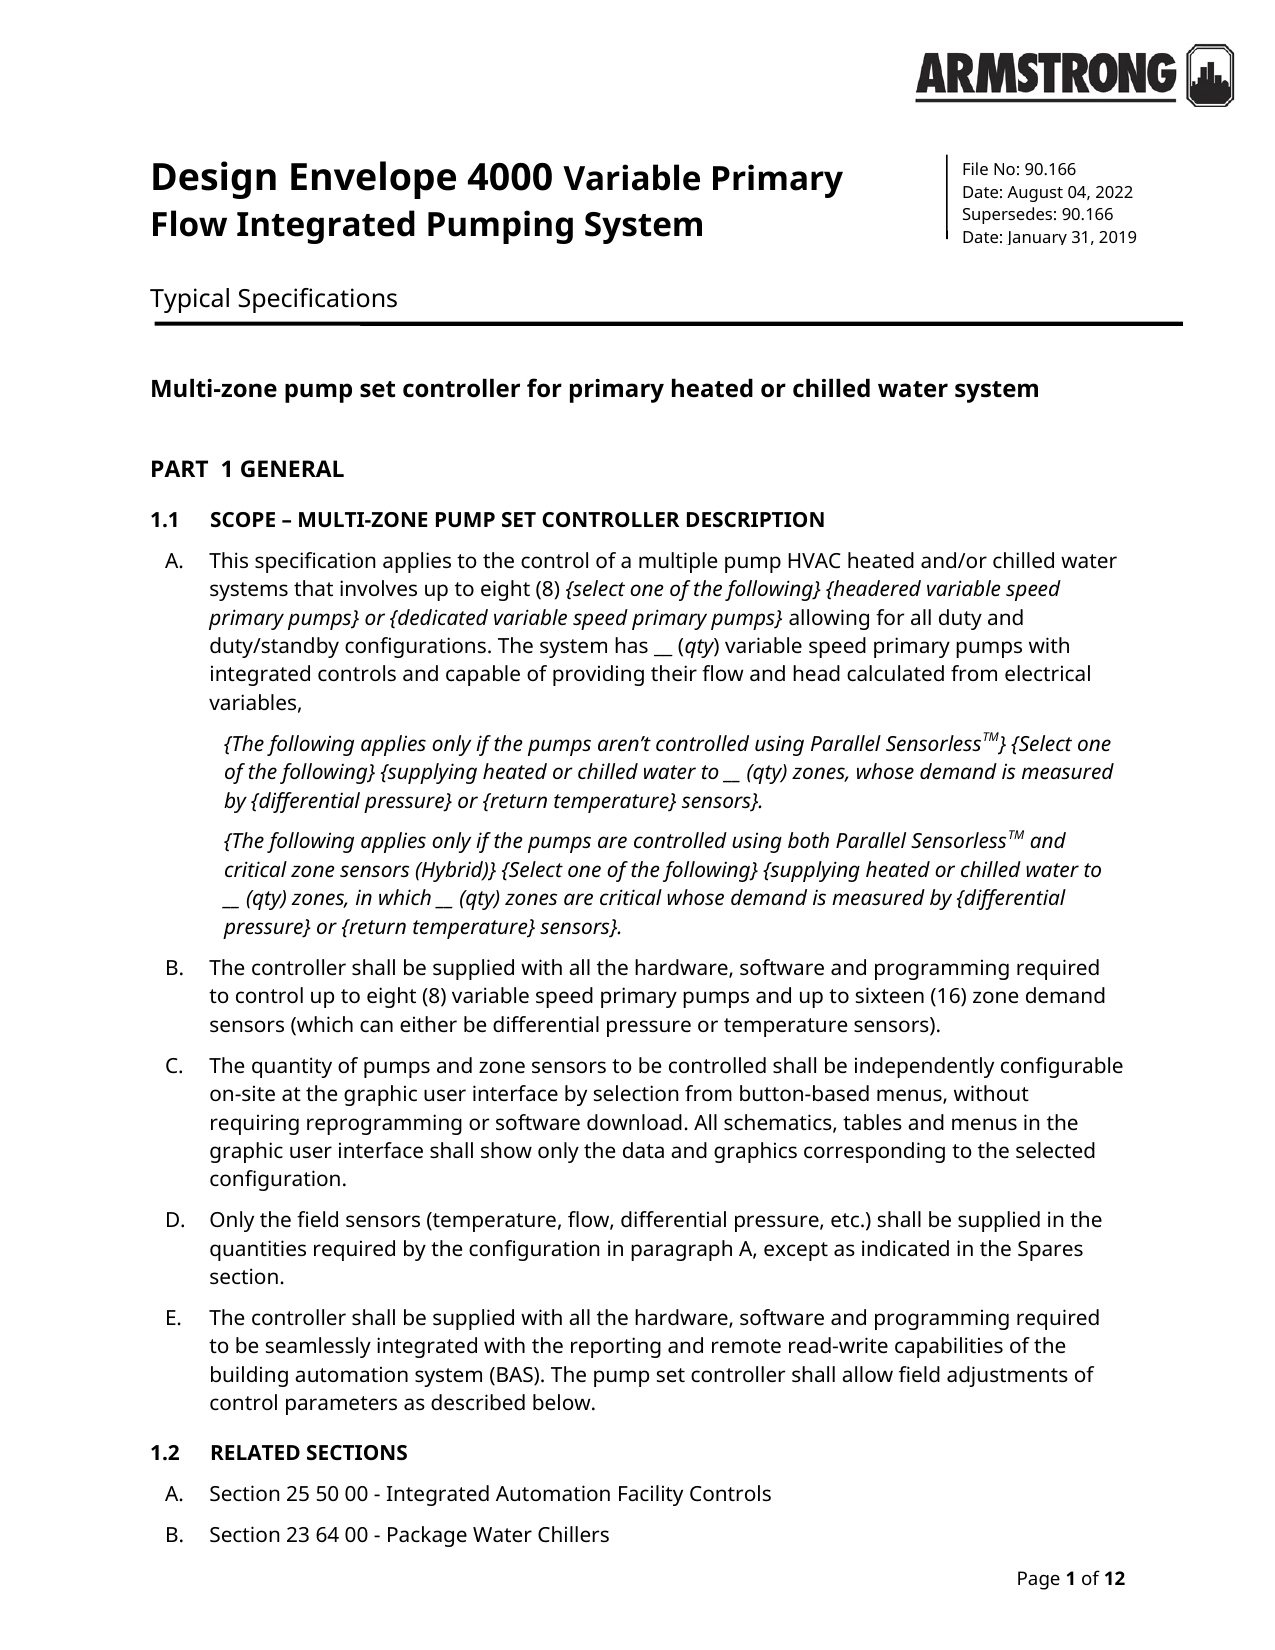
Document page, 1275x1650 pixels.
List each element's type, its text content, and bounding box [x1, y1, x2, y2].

picture [914, 43, 1235, 107]
title The quantity of pumps and zone sensors to be controlled shall be independently configurable on-site at the graphic user interface by selection from button-based menus, without requiring reprogramming or software download. All schematics, tables and menus in the graphic user interface shall show only the data and graphics corresponding to the selected configuration. [165, 1051, 1125, 1193]
text Design Envelope 4000 Variable Primary Flow Integrated Pumping System [150, 150, 1125, 246]
title Section 25 50 00 - Integrated Automation Facility Controls [165, 1479, 1125, 1507]
text Multi-zone pump set controller for primary heated or chilled water system [150, 378, 1125, 403]
title Only the field sensors (temperature, flow, differential pressure, etc.) shall be supplied in the quantities required by the configuration in paragraph A, except as indicated in the Spares section. [165, 1205, 1125, 1291]
title SCOPE – MULTI-ZONE PUMP SET CONTROLLER DESCRIPTION [150, 505, 1125, 533]
title The controller shall be supplied with all the hardware, software and programming required to control up to eight (8) variable speed primary pumps and up to sixteen (16) zone demand sensors (which can either be differential pressure or temperature sensors). [165, 953, 1125, 1038]
title GENERAL [150, 453, 1125, 484]
title {The following applies only if the pumps aren’t controlled using Parallel SensorlessTM} {Select one of the following} {supplying heated or chilled water to __ (qty) zones, whose demand is measured by {differential pressure} or {return temperature} sensors}. [179, 729, 1125, 814]
title {The following applies only if the pumps are controlled using both Parallel SensorlessTM and critical zone sensors (Hybrid)} {Select one of the following} {supplying heated or chilled water to __ (qty) zones, in which __ (qty) zones are critical whose demand is measured by {differential pressure} or {return temperature} sensors}. [179, 827, 1125, 940]
title RELATED SECTIONS [150, 1438, 1125, 1466]
title The controller shall be supplied with all the hardware, software and programming required to be seamlessly integrated with the reporting and remote read-write capabilities of the building automation system (BAS). The pump set controller shall allow field adjustments of control parameters as described below. [165, 1303, 1125, 1417]
title This specification applies to the control of a multiple pump HVAC heated and/or chilled water systems that involves up to eight (8) {select one of the following} {headered variable speed primary pumps} or {dedicated variable speed primary pumps} allowing for all duty and duty/standby configurations. The system has __ (qty) variable speed primary pumps with integrated controls and capable of providing their flow and head calculated from electrical variables, [165, 546, 1125, 716]
text Typical Specifications [150, 280, 1125, 314]
title Section 23 64 00 - Package Water Chillers [165, 1520, 1125, 1548]
